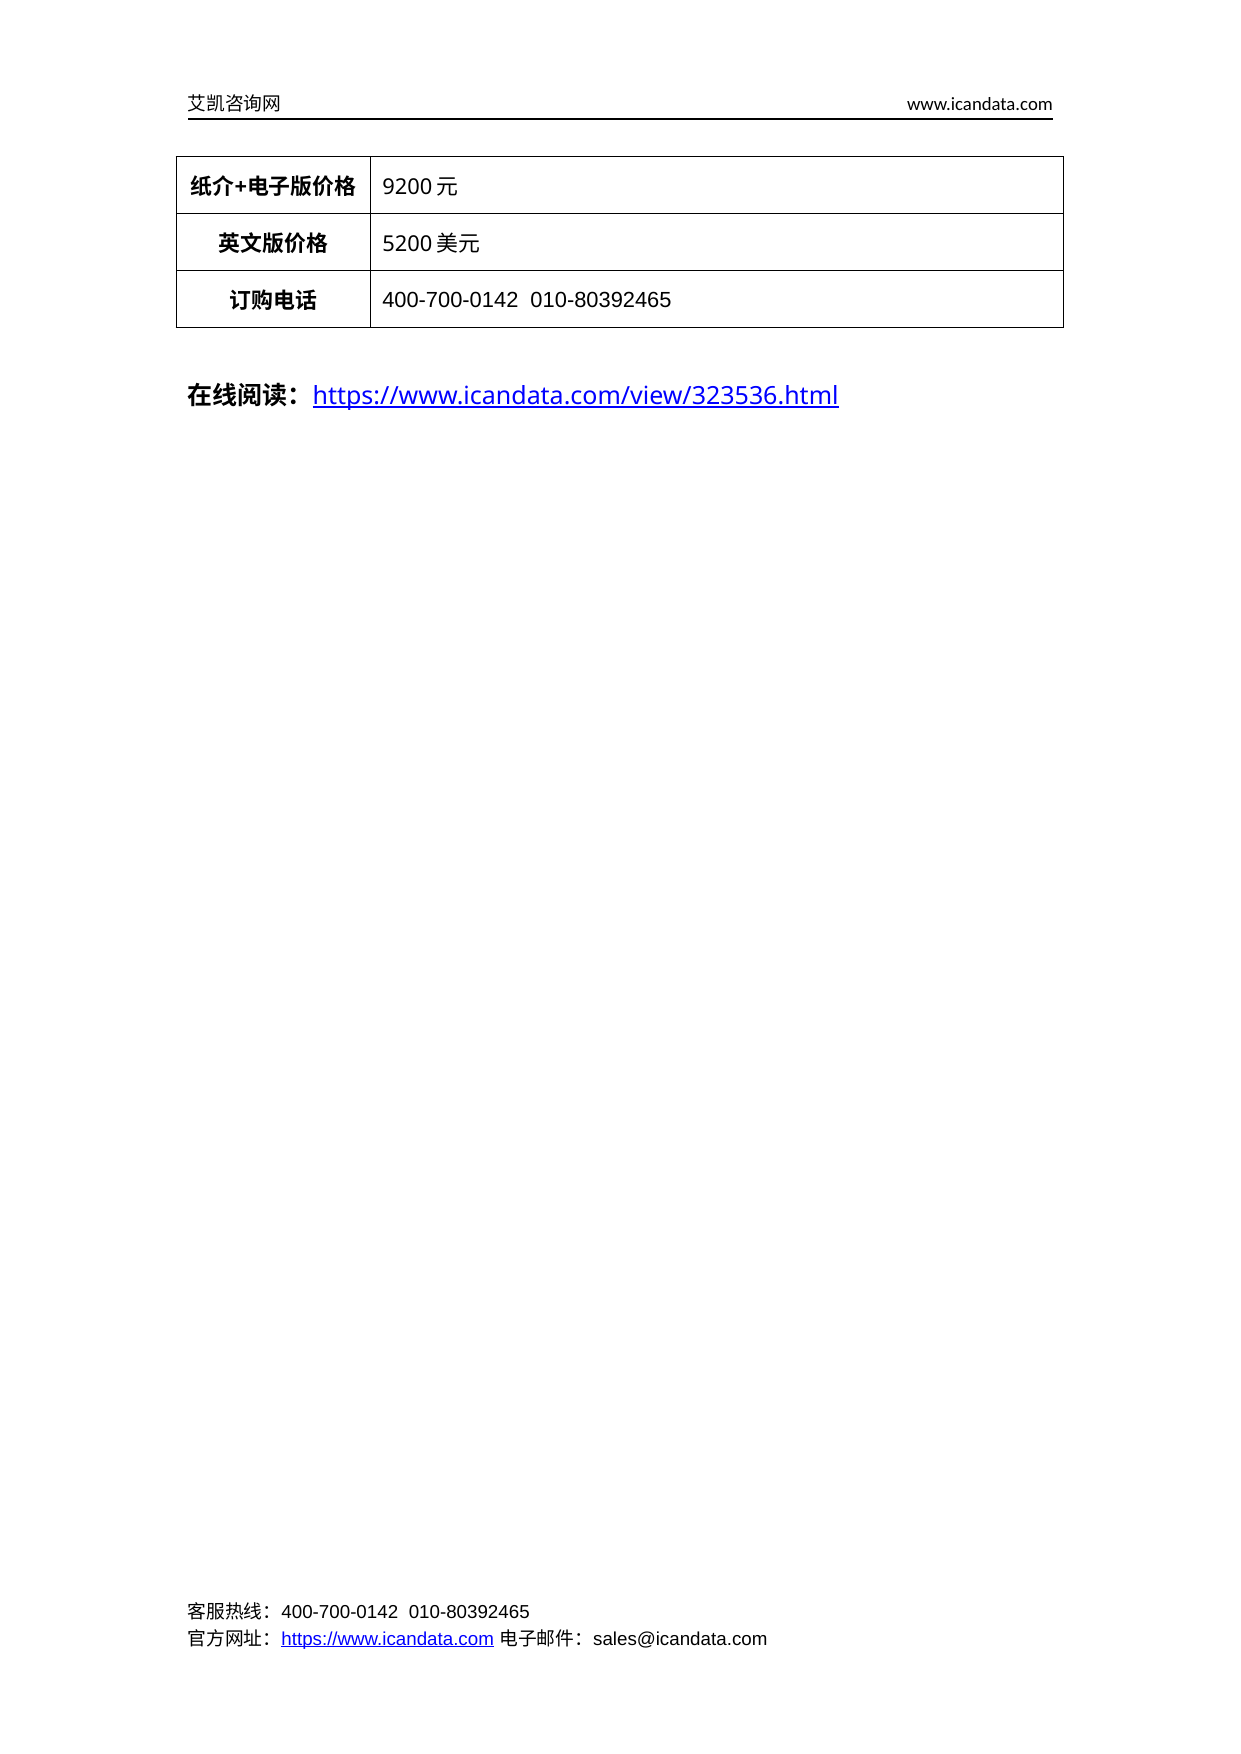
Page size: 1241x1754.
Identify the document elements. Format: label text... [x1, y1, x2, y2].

table_cell 订购电话 [177, 271, 370, 327]
table_cell 纸介+电子版价格 [177, 157, 370, 213]
table_cell 5200美元 [371, 214, 1063, 270]
table_cell 9200元 [371, 157, 1063, 213]
text 在线阅读：https://www.icandata.com/view/323536.html [187, 361, 1053, 426]
table_cell 英文版价格 [177, 214, 370, 270]
table_cell 400-700-0142 010-80392465 [371, 271, 1063, 327]
